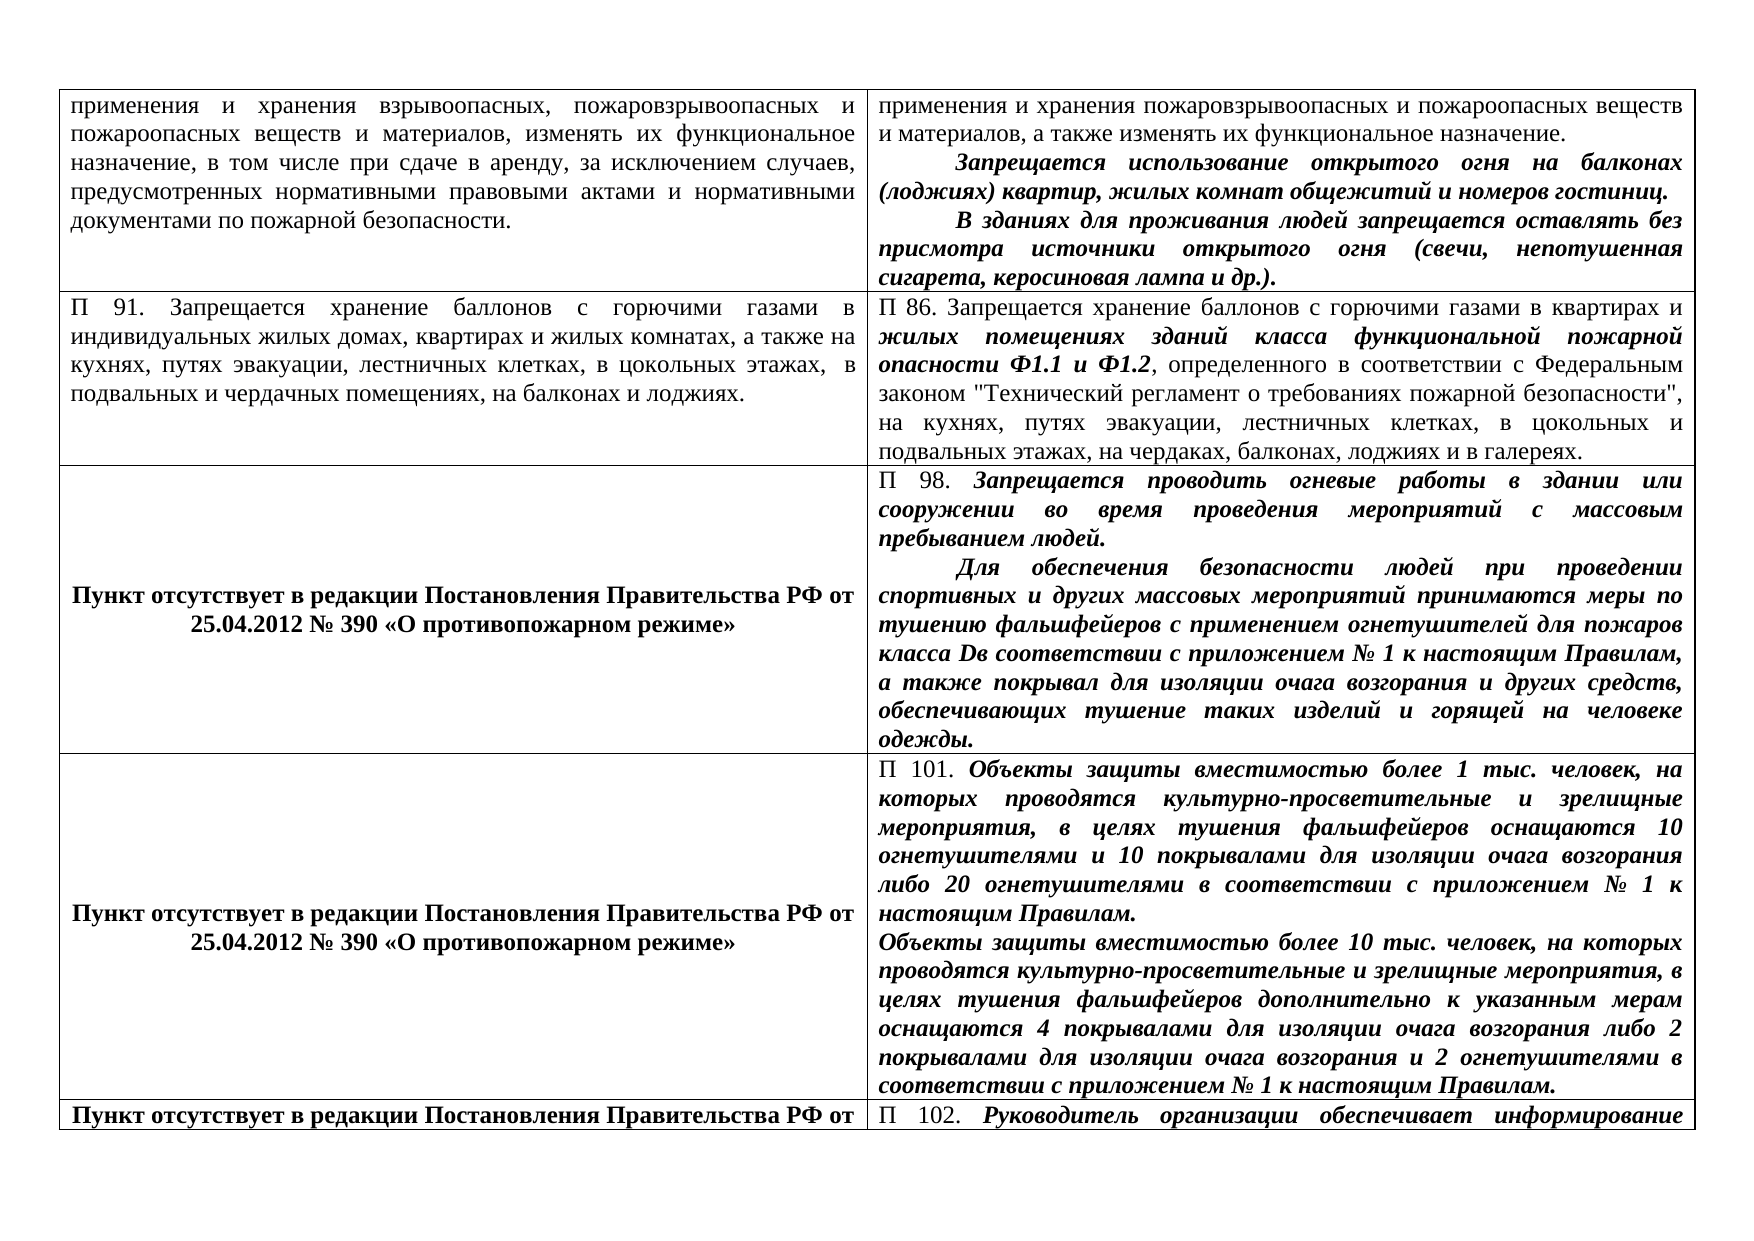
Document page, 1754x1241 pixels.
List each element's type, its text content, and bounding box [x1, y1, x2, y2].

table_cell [60, 90, 867, 291]
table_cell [868, 1100, 1694, 1129]
table_cell П 98. Запрещается проводить огневые работы в здании или сооружении во время проведения мероприятий с массовым пребыванием людей. Для обеспечения безопасности людей при проведении спортивных и других массовых мероприятий принимаются меры по тушению фальшфейеров с применением огнетушителей для пожаров класса Dв соответствии с приложением № 1 к настоящим Правилам, а также покрывал для изоляции очага возгорания и других средств, обеспечивающих тушение таких изделий и горящей на человеке одежды. [868, 466, 1694, 753]
table_cell П 91. Запрещается хранение баллонов с горючими газами в индивидуальных жилых домах, квартирах и жилых комнатах, а также на кухнях, путях эвакуации, лестничных клетках, в цокольных этажах, в подвальных и чердачных помещениях, на балконах и лоджиях. [60, 292, 867, 464]
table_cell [60, 1100, 867, 1129]
table_cell Пункт отсутствует в редакции Постановления Правительства РФ от 25.04.2012 № 390 «О противопожарном режиме» [60, 466, 867, 753]
table_cell Пункт отсутствует в редакции Постановления Правительства РФ от 25.04.2012 № 390 «О противопожарном режиме» [60, 754, 867, 1099]
table_cell П 101. Объекты защиты вместимостью более 1 тыс. человек, на которых проводятся культурно-просветительные и зрелищные мероприятия, в целях тушения фальшфейеров оснащаются 10 огнетушителями и 10 покрывалами для изоляции очага возгорания либо 20 огнетушителями в соответствии с приложением № 1 к настоящим Правилам. Объекты защиты вместимостью более 10 тыс. человек, на которых проводятся культурно-просветительные и зрелищные мероприятия, в целях тушения фальшфейеров дополнительно к указанным мерам оснащаются 4 покрывалами для изоляции очага возгорания либо 2 покрывалами для изоляции очага возгорания и 2 огнетушителями в соответствии с приложением № 1 к настоящим Правилам. [868, 754, 1694, 1099]
table_cell П 86. Запрещается хранение баллонов с горючими газами в квартирах и жилых помещениях зданий класса функциональной пожарной опасности Ф1.1 и Ф1.2, определенного в соответствии с Федеральным законом "Технический регламент о требованиях пожарной безопасности", на кухнях, путях эвакуации, лестничных клетках, в цокольных и подвальных этажах, на чердаках, балконах, лоджиях и в галереях. [868, 292, 1694, 464]
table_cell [868, 90, 1694, 291]
